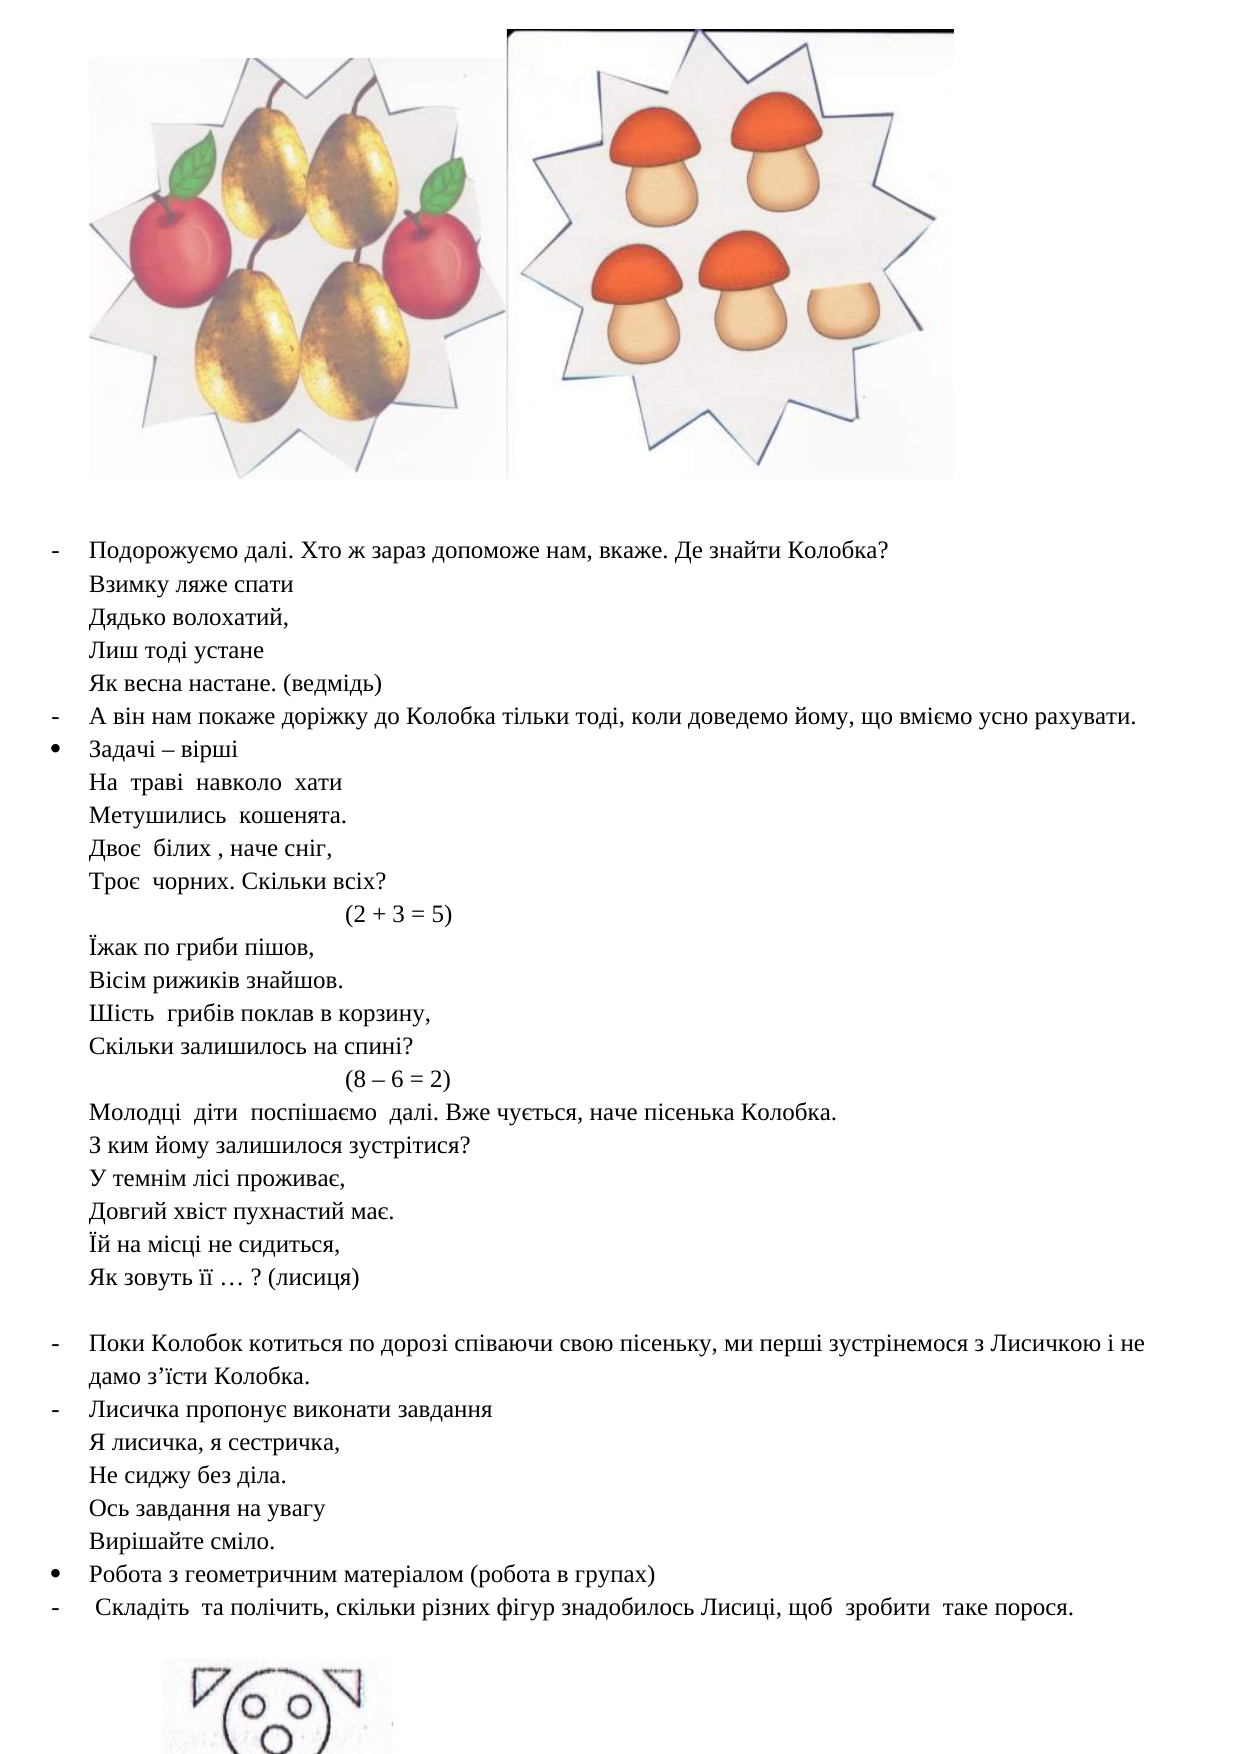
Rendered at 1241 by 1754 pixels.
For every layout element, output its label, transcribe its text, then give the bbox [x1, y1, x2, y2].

text Я лисичка, я сестричка, [89, 1427, 1152, 1456]
text Як весна настане. (ведмідь) [89, 668, 1152, 696]
text Двоє білих , наче сніг, [89, 833, 1152, 862]
text Скільки залишилось на спині? [89, 1031, 1152, 1060]
picture [88, 29, 954, 479]
picture [161, 1659, 394, 1754]
list Лисичка пропонує виконати завдання [51, 1394, 1152, 1423]
text Троє чорних. Скільки всіх? [89, 866, 1152, 894]
list Задачі – вірші [51, 734, 1152, 762]
text Ось завдання на увагу [89, 1493, 1152, 1522]
text З ким йому залишилося зустрітися? [89, 1130, 1152, 1159]
text Метушились кошенята. [89, 800, 1152, 828]
list Робота з геометричним матеріалом (робота в групах) [51, 1559, 1152, 1588]
list Складіть та полічить, скільки різних фігур знадобилось Лисиці, щоб зробити таке порося. [51, 1592, 1152, 1621]
text Довгий хвіст пухнастий має. [89, 1196, 1152, 1225]
list Поки Колобок котиться по дорозі співаючи свою пісеньку, ми перші зустрінемося з Лисичкою і не дамо з’їсти Колобка. [51, 1328, 1152, 1390]
text Молодці діти поспішаємо далі. Вже чується, наче пісенька Колобка. [89, 1097, 1152, 1126]
list А він нам покаже доріжку до Колобка тільки тоді, коли доведемо йому, що вміємо усно рахувати. [51, 701, 1152, 729]
list Подорожуємо далі. Хто ж зараз допоможе нам, вкаже. Де знайти Колобка? [51, 536, 1152, 564]
text Вирішайте сміло. [89, 1526, 1152, 1555]
text (2 + 3 = 5) [89, 899, 1152, 928]
text Їжак по гриби пішов, [89, 932, 1152, 961]
text У темнім лісі проживає, [89, 1163, 1152, 1192]
text (8 – 6 = 2) [89, 1064, 1152, 1093]
text Не сиджу без діла. [89, 1460, 1152, 1489]
text Лиш тоді устане [89, 635, 1152, 663]
text На траві навколо хати [89, 767, 1152, 796]
text Взимку ляже спати [89, 569, 1152, 597]
text Дядько волохатий, [89, 602, 1152, 630]
text Вісім рижиків знайшов. [89, 965, 1152, 994]
text Їй на місці не сидиться, [89, 1229, 1152, 1258]
text Як зовуть її … ? (лисиця) [89, 1262, 1152, 1291]
text Шість грибів поклав в корзину, [89, 998, 1152, 1027]
